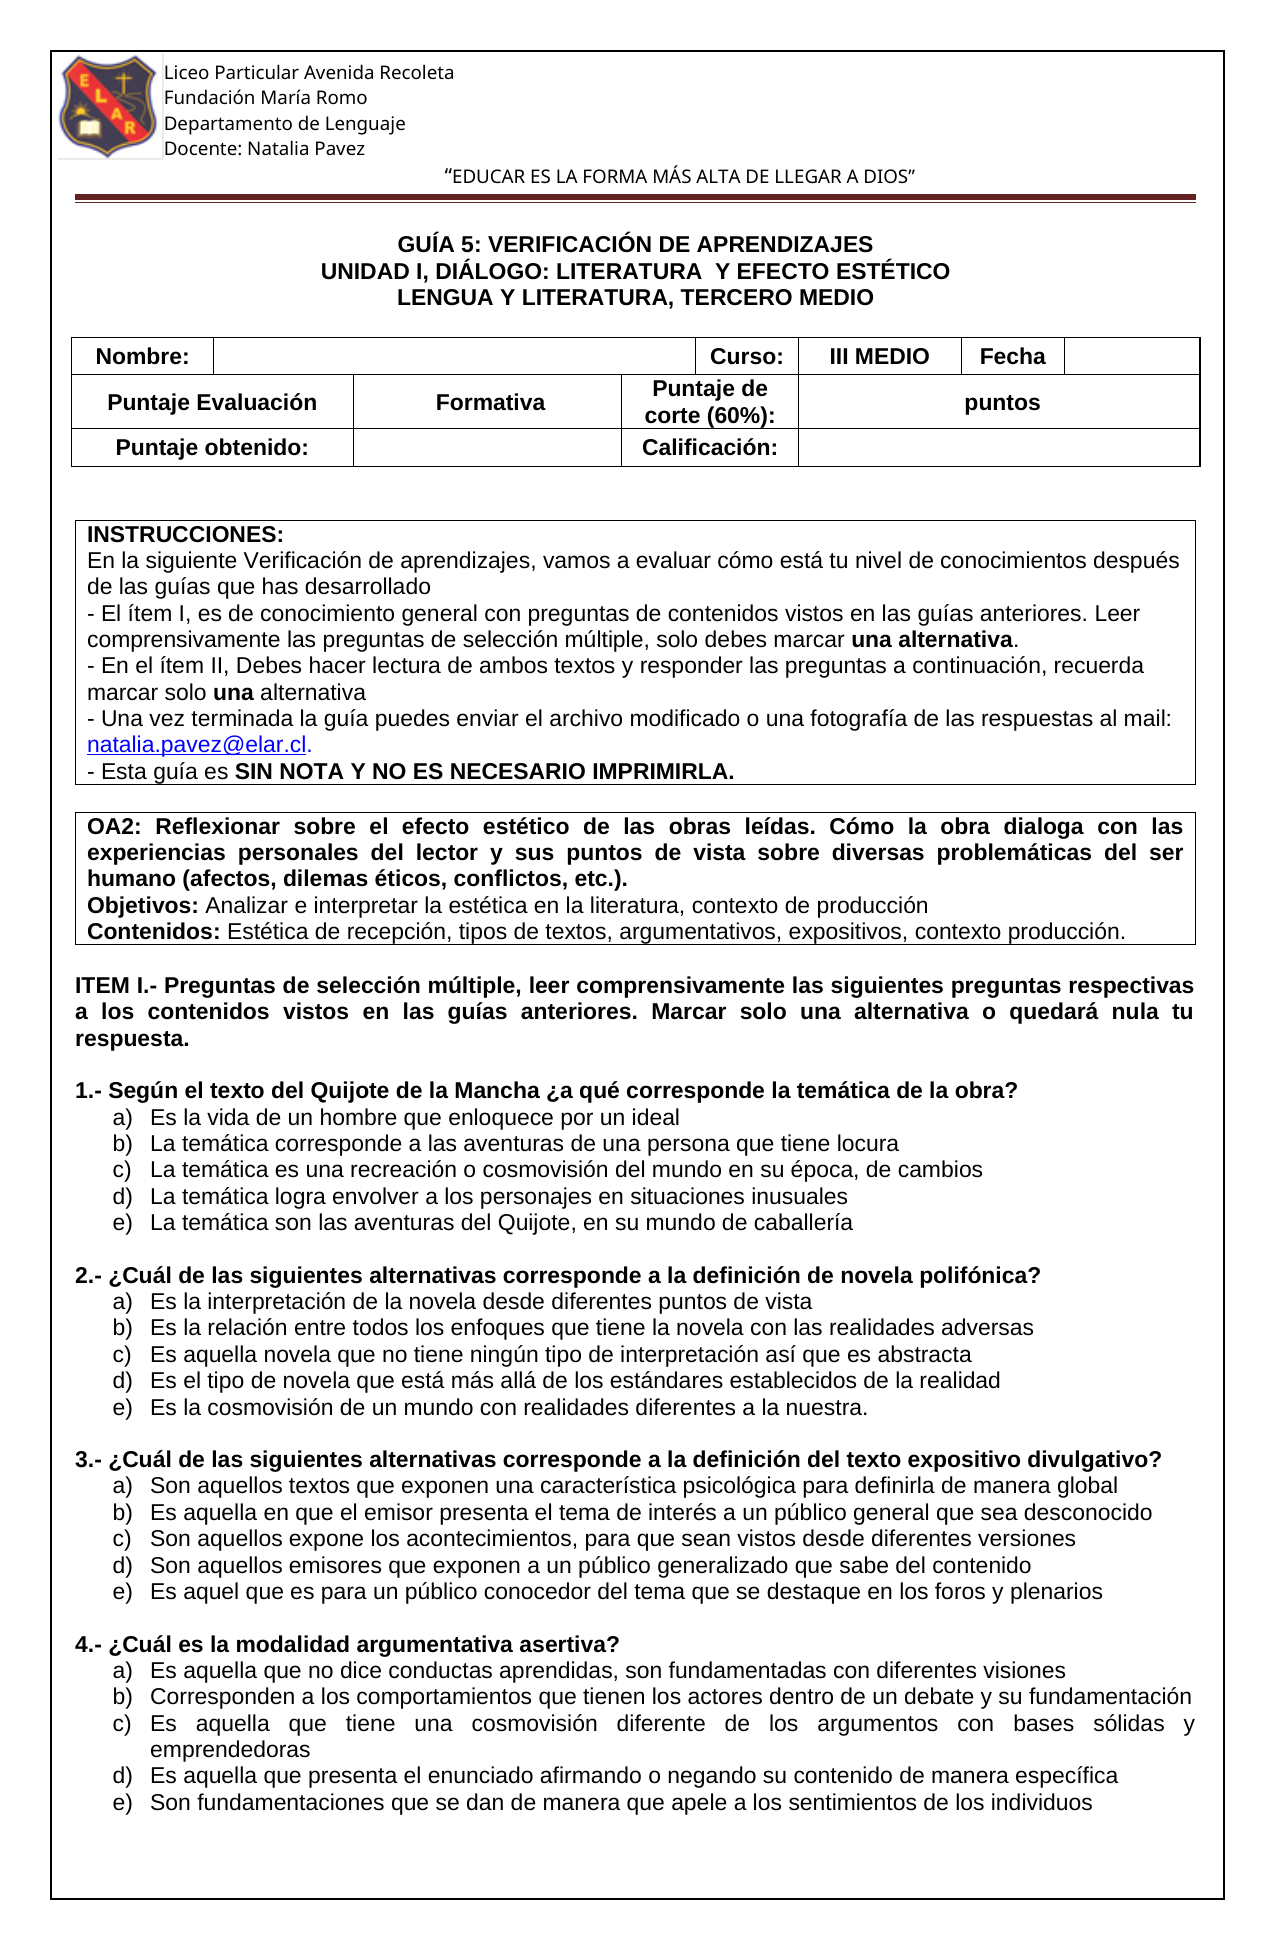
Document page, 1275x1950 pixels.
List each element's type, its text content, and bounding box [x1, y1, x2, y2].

list Es aquel que es para un público conocedor del tema que se destaque en los foros y plenarios [112, 1578, 1196, 1604]
list Es aquella que no dice conductas aprendidas, son fundamentadas con diferentes visiones [112, 1657, 1196, 1683]
text UNIDAD I, DIÁLOGO: LITERATURA Y EFECTO ESTÉTICO [75, 258, 1196, 284]
text 2.- ¿Cuál de las siguientes alternativas corresponde a la definición de novela polifónica? [75, 1262, 1196, 1288]
list La temática son las aventuras del Quijote, en su mundo de caballería [112, 1209, 1196, 1235]
picture [57, 54, 164, 161]
list ITEM I.- Preguntas de selección múltiple, leer comprensivamente las siguientes preguntas respectivas a los contenidos vistos en las guías anteriores. Marcar solo una alternativa o quedará nula tu respuesta. [75, 972, 1196, 1051]
list Son aquellos textos que exponen una característica psicológica para definirla de manera global [112, 1472, 1196, 1499]
text 3.- ¿Cuál de las siguientes alternativas corresponde a la definición del texto expositivo divulgativo? [75, 1446, 1196, 1472]
table_cell Puntaje Evaluación [72, 375, 353, 428]
table_header INSTRUCCIONES: En la siguiente Verificación de aprendizajes, vamos a evaluar cómo está tu nivel de conocimientos después de las guías que has desarrollado - El ítem I, es de conocimiento general con preguntas de contenidos vistos en las guías anteriores. Leer comprensivamente las preguntas de selección múltiple, solo debes marcar una alternativa. - En el ítem II, Debes hacer lectura de ambos textos y responder las preguntas a continuación, recuerda marcar solo una alternativa - Una vez terminada la guía puedes enviar el archivo modificado o una fotografía de las respuestas al mail: natalia.pavez@elar.cl. - Esta guía es SIN NOTA Y NO ES NECESARIO IMPRIMIRLA. [76, 521, 1195, 784]
list Son fundamentaciones que se dan de manera que apele a los sentimientos de los individuos [112, 1789, 1196, 1815]
table_cell [354, 429, 621, 466]
list Corresponden a los comportamientos que tienen los actores dentro de un debate y su fundamentación [112, 1683, 1196, 1710]
list Es la cosmovisión de un mundo con realidades diferentes a la nuestra. [112, 1393, 1196, 1420]
table_cell Formativa [354, 375, 621, 428]
list Son aquellos emisores que exponen a un público generalizado que sabe del contenido [112, 1552, 1196, 1578]
table_cell [799, 429, 1199, 466]
table_header [1065, 338, 1199, 374]
list Es la vida de un hombre que enloquece por un ideal [112, 1103, 1196, 1130]
table_header III MEDIO [799, 338, 961, 374]
list Es la interpretación de la novela desde diferentes puntos de vista [112, 1288, 1196, 1314]
text 4.- ¿Cuál es la modalidad argumentativa asertiva? [75, 1631, 1196, 1657]
list La temática corresponde a las aventuras de una persona que tiene locura [112, 1130, 1196, 1156]
text LENGUA Y LITERATURA, TERCERO MEDIO [75, 284, 1196, 311]
list Es aquella que tiene una cosmovisión diferente de los argumentos con bases sólidas y emprendedoras [112, 1710, 1196, 1762]
table_cell puntos [799, 375, 1199, 428]
table_cell Puntaje de corte (60%): [622, 375, 798, 428]
table_header OA2: Reflexionar sobre el efecto estético de las obras leídas. Cómo la obra dialoga con las experiencias personales del lector y sus puntos de vista sobre diversas problemáticas del ser humano (afectos, dilemas éticos, conflictos, etc.). Objetivos: Analizar e interpretar la estética en la literatura, contexto de producción Contenidos: Estética de recepción, tipos de textos, argumentativos, expositivos, contexto producción. [76, 813, 1195, 944]
list Es el tipo de novela que está más allá de los estándares establecidos de la realidad [112, 1367, 1196, 1393]
list Son aquellos expone los acontecimientos, para que sean vistos desde diferentes versiones [112, 1525, 1196, 1552]
list La temática logra envolver a los personajes en situaciones inusuales [112, 1183, 1196, 1209]
list Es aquella en que el emisor presenta el tema de interés a un público general que sea desconocido [112, 1499, 1196, 1525]
list 1.- Según el texto del Quijote de la Mancha ¿a qué corresponde la temática de la obra? [75, 1077, 1196, 1103]
list Es aquella novela que no tiene ningún tipo de interpretación así que es abstracta [112, 1341, 1196, 1367]
list Es la relación entre todos los enfoques que tiene la novela con las realidades adversas [112, 1314, 1196, 1341]
table_header [214, 338, 695, 374]
list La temática es una recreación o cosmovisión del mundo en su época, de cambios [112, 1156, 1196, 1183]
table_header Curso: [696, 338, 798, 374]
table_header Fecha [962, 338, 1064, 374]
list Es aquella que presenta el enunciado afirmando o negando su contenido de manera específica [112, 1762, 1196, 1789]
text GUÍA 5: VERIFICACIÓN DE APRENDIZAJES [75, 231, 1196, 258]
table_cell Calificación: [622, 429, 798, 466]
table_cell Puntaje obtenido: [72, 429, 353, 466]
table_header Nombre: [72, 338, 213, 374]
